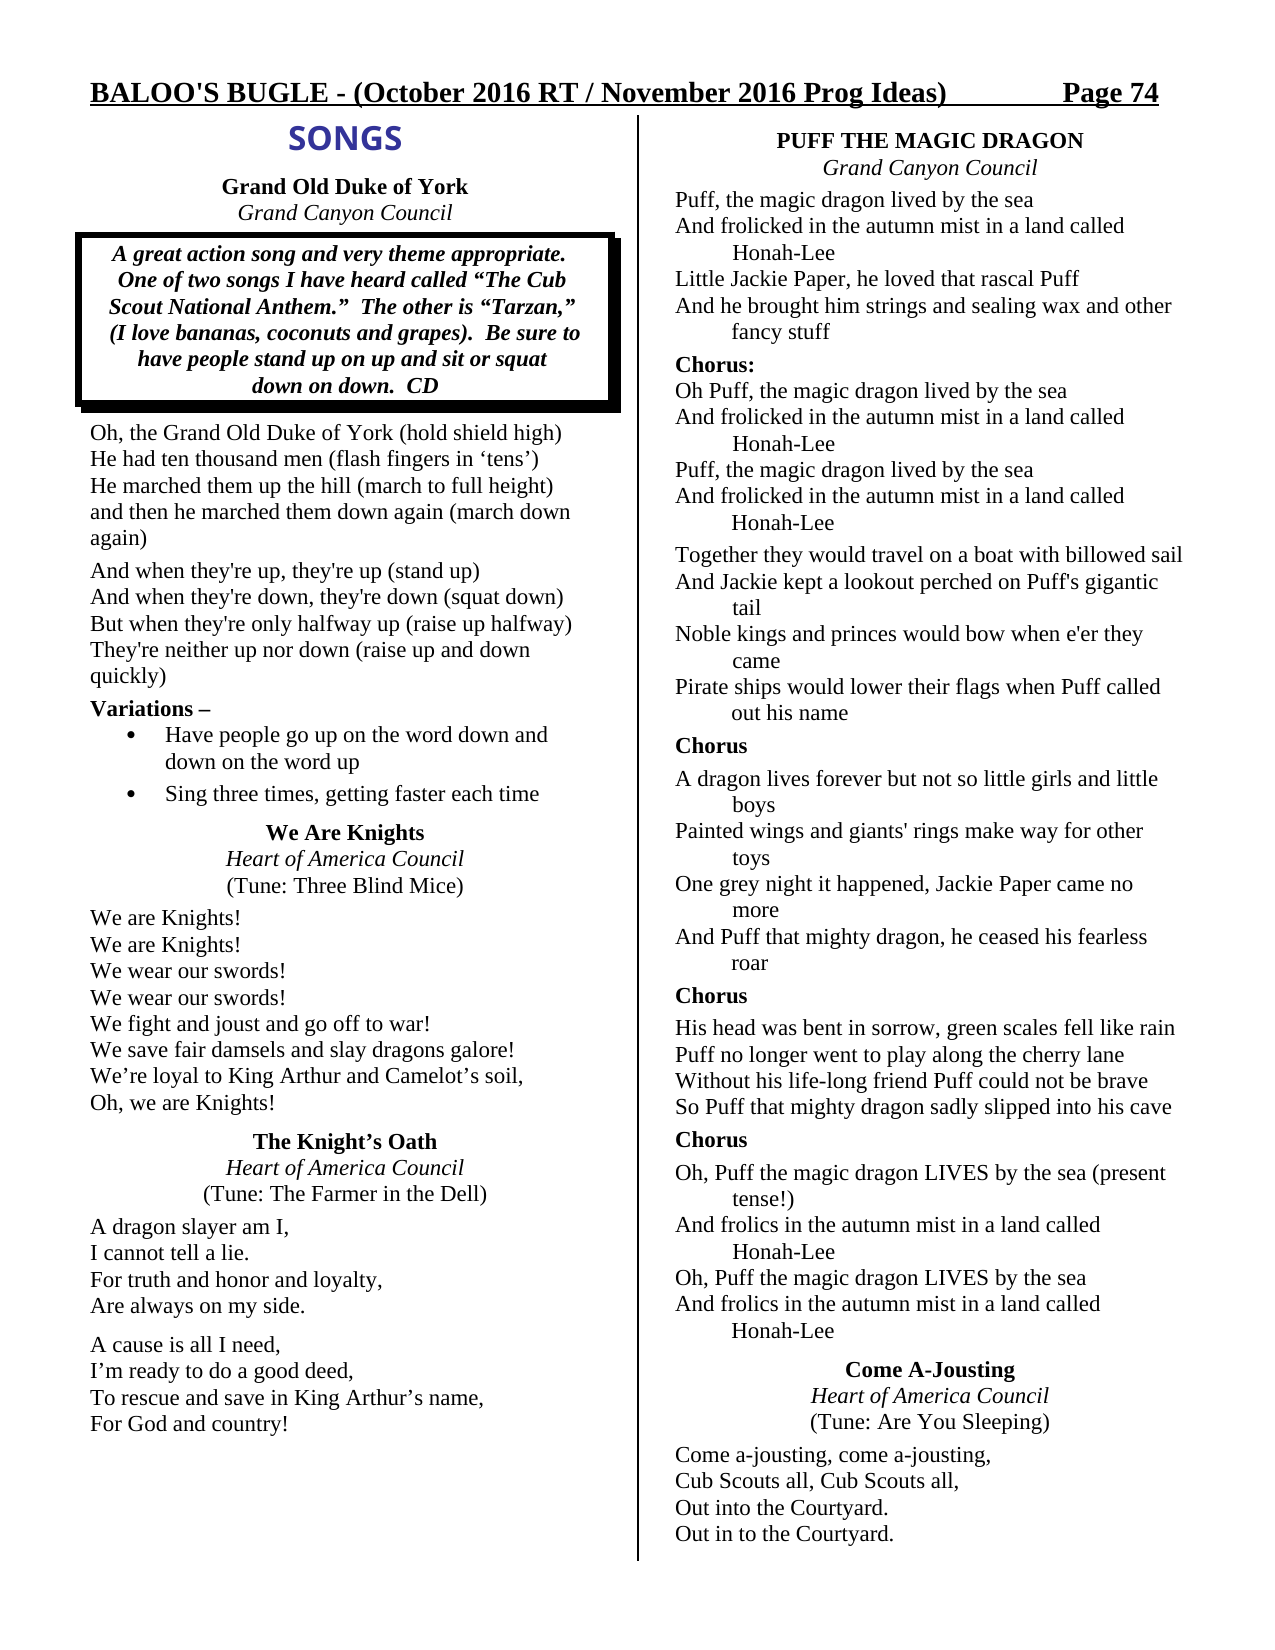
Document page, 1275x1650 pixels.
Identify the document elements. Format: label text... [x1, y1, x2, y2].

text Chorus [675, 1126, 1185, 1152]
text Puff, the magic dragon lived by the sea [675, 186, 1185, 213]
text We are Knights! We are Knights! We wear our swords! We wear our swords! We fight and joust and go off to war! We save fair damsels and slay dragons galore! We’re loyal to King Arthur and Camelot’s soil, Oh, we are Knights! [90, 904, 600, 1115]
text Oh, Puff the magic dragon LIVES by the sea (present tense!) [675, 1159, 1185, 1211]
text Together they would travel on a boat with billowed sail [675, 541, 1185, 568]
text Without his life-long friend Puff could not be brave [675, 1067, 1185, 1093]
text Variations – [90, 695, 600, 721]
text And frolics in the autumn mist in a land called Honah-Lee [675, 1290, 1185, 1343]
text The Knight’s Oath [90, 1128, 600, 1154]
text And frolicked in the autumn mist in a land called Honah-Lee [675, 482, 1185, 535]
text And frolicked in the autumn mist in a land called Honah-Lee [675, 213, 1185, 265]
text And when they're up, they're up (stand up) And when they're down, they're down (squat down) But when they're only halfway up (raise up halfway) They're neither up nor down (raise up and down quickly) [90, 557, 600, 689]
text Oh, Puff the magic dragon LIVES by the sea [675, 1264, 1185, 1290]
text Oh Puff, the magic dragon lived by the sea [675, 377, 1185, 403]
text His head was bent in sorrow, green scales fell like rain [675, 1014, 1185, 1041]
text Painted wings and giants' rings make way for other toys [675, 817, 1185, 870]
text Chorus: [675, 351, 1185, 377]
subtitle SONGS [90, 115, 600, 160]
text A dragon lives forever but not so little girls and little boys [675, 765, 1185, 817]
text A dragon slayer am I, I cannot tell a lie. For truth and honor and loyalty, Are always on my side. [90, 1213, 600, 1318]
text Heart of America Council (Tune: The Farmer in the Dell) [90, 1154, 600, 1207]
text Grand Canyon Council [90, 199, 600, 225]
text Puff no longer went to play along the cherry lane [675, 1041, 1185, 1067]
text Oh, the Grand Old Duke of York (hold shield high) He had ten thousand men (flash fingers in ‘tens’) He marched them up the hill (march to full height) and then he marched them down again (march down again) [90, 419, 600, 551]
text PUFF THE MAGIC DRAGON [675, 127, 1185, 154]
text Chorus [675, 732, 1185, 758]
text Come a-jousting, come a-jousting, Cub Scouts all, Cub Scouts all, Out into the Courtyard. Out in to the Courtyard. [675, 1441, 1185, 1546]
text So Puff that mighty dragon sadly slipped into his cave [675, 1093, 1185, 1120]
text Heart of America Council (Tune: Are You Sleeping) [675, 1382, 1185, 1435]
list Sing three times, getting faster each time [127, 780, 600, 807]
text Puff, the magic dragon lived by the sea [675, 456, 1185, 482]
text Grand Canyon Council [675, 154, 1185, 180]
text And Jackie kept a lookout perched on Puff's gigantic tail [675, 568, 1185, 620]
text One grey night it happened, Jackie Paper came no more [675, 870, 1185, 923]
text A great action song and very theme appropriate. One of two songs I have heard called “The Cub Scout National Anthem.” The other is “Tarzan,” (I love bananas, coconuts and grapes). Be sure to have people stand up on up and sit or squat down on down. CD [82, 238, 608, 400]
text Grand Old Duke of York [90, 173, 600, 199]
text Little Jackie Paper, he loved that rascal Puff [675, 265, 1185, 292]
text Noble kings and princes would bow when e'er they came [675, 620, 1185, 673]
text A cause is all I need, I’m ready to do a good deed, To rescue and save in King Arthur’s name, For God and country! [90, 1331, 600, 1436]
list Have people go up on the word down and down on the word up [127, 721, 600, 774]
text We Are Knights [90, 819, 600, 846]
text And he brought him strings and sealing wax and other fancy stuff [675, 292, 1185, 344]
text Pirate ships would lower their flags when Puff called out his name [675, 673, 1185, 726]
text Chorus [675, 982, 1185, 1008]
text Come A-Jousting [675, 1356, 1185, 1382]
text Heart of America Council (Tune: Three Blind Mice) [90, 846, 600, 898]
text And Puff that mighty dragon, he ceased his fearless roar [675, 923, 1185, 976]
text And frolicked in the autumn mist in a land called Honah-Lee [675, 403, 1185, 456]
text And frolics in the autumn mist in a land called Honah-Lee [675, 1211, 1185, 1264]
